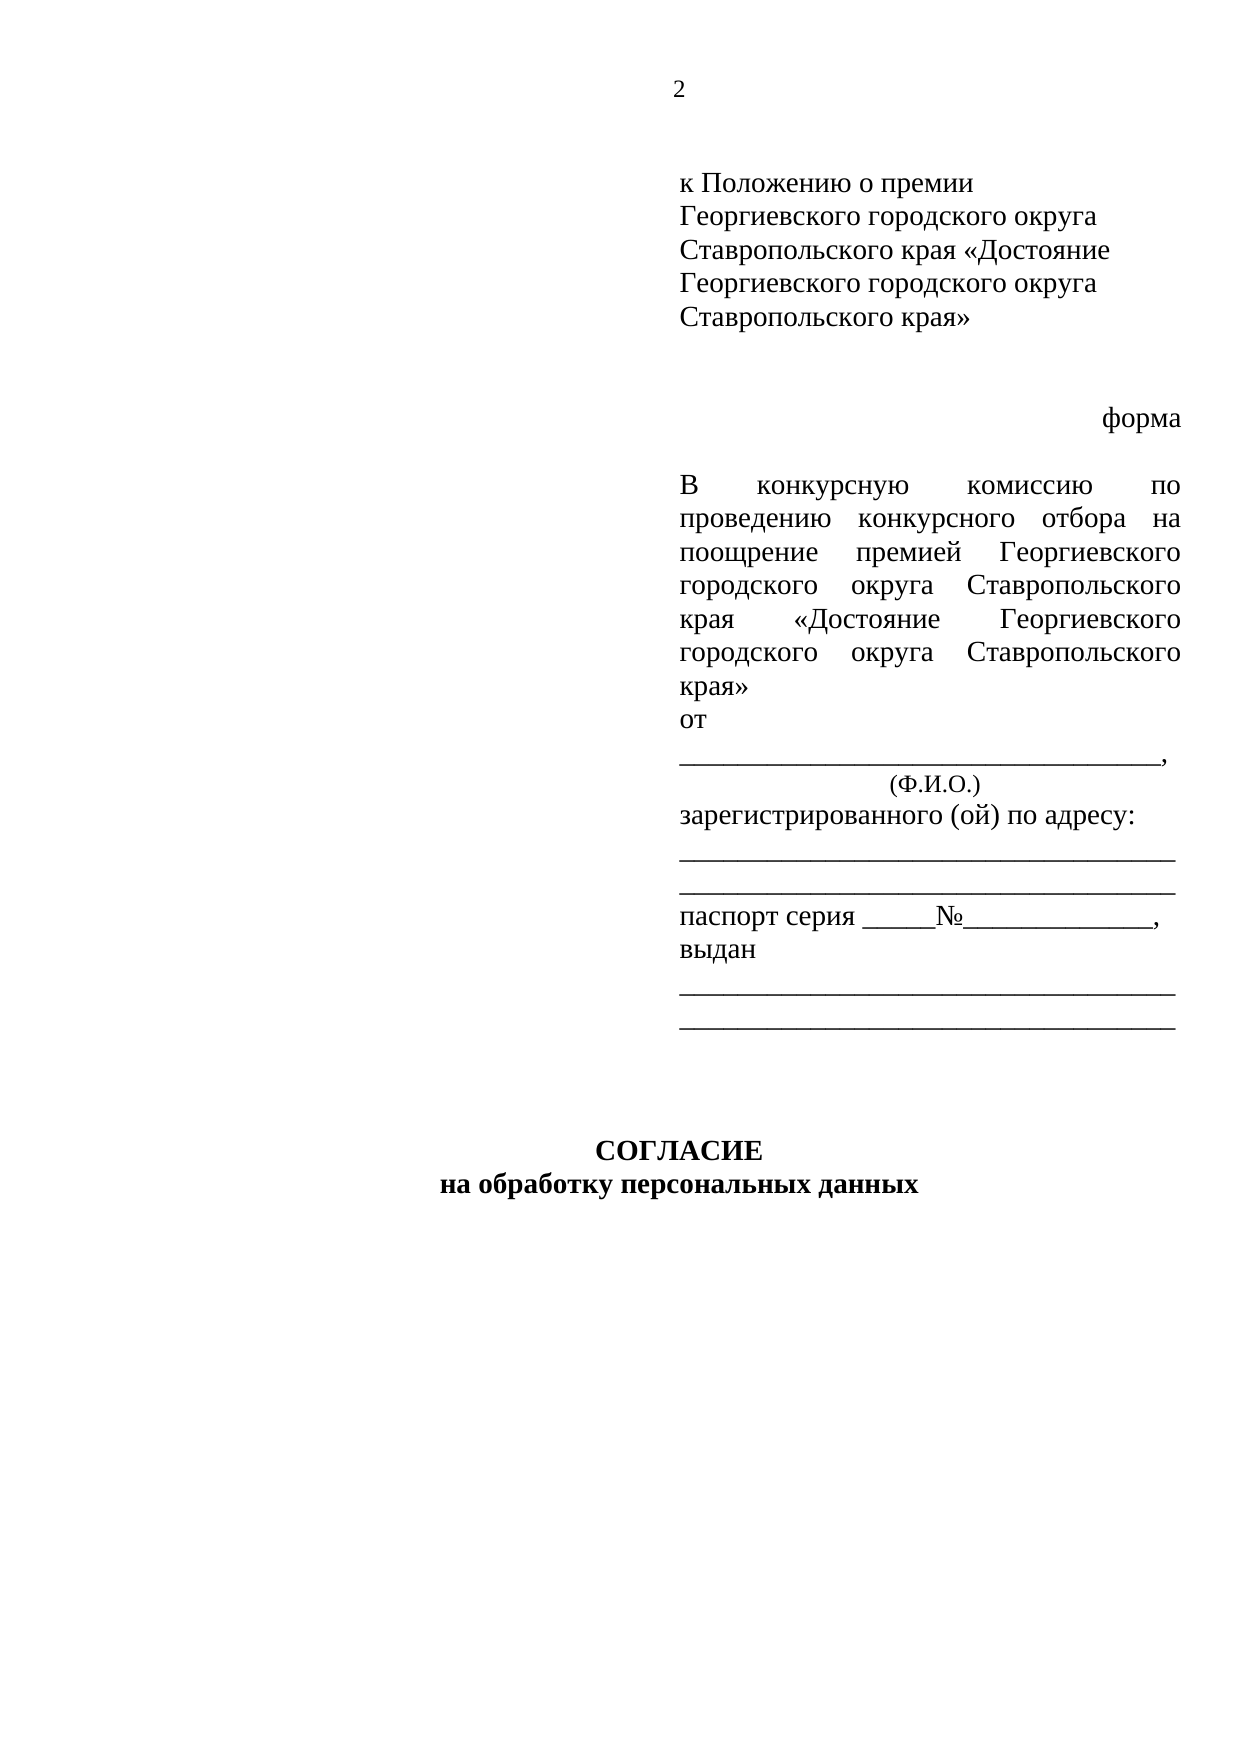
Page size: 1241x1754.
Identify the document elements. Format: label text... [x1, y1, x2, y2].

text паспорт серия _____№_____________, [679, 898, 1181, 932]
text СОГЛАСИЕ [177, 1133, 1181, 1166]
text выдан [679, 932, 1181, 965]
text В конкурсную комиссию по проведению конкурсного отбора на поощрение премией Георгиевского городского округа Ставропольского края «Достояние Георгиевского городского округа Ставропольского края» [679, 467, 1181, 702]
text зарегистрированного (ой) по адресу: [679, 797, 1181, 831]
text ____________________________________________________________________ [679, 965, 1181, 1032]
text Георгиевского городского округа Ставропольского края «Достояние Георгиевского городского округа Ставропольского края» [679, 198, 1181, 333]
text к Положению о премии [679, 165, 1181, 198]
text от _________________________________, [679, 702, 1181, 769]
text ____________________________________________________________________ [679, 831, 1181, 898]
text форма [679, 400, 1181, 433]
text на обработку персональных данных [177, 1166, 1181, 1200]
text (Ф.И.О.) [177, 769, 1181, 797]
